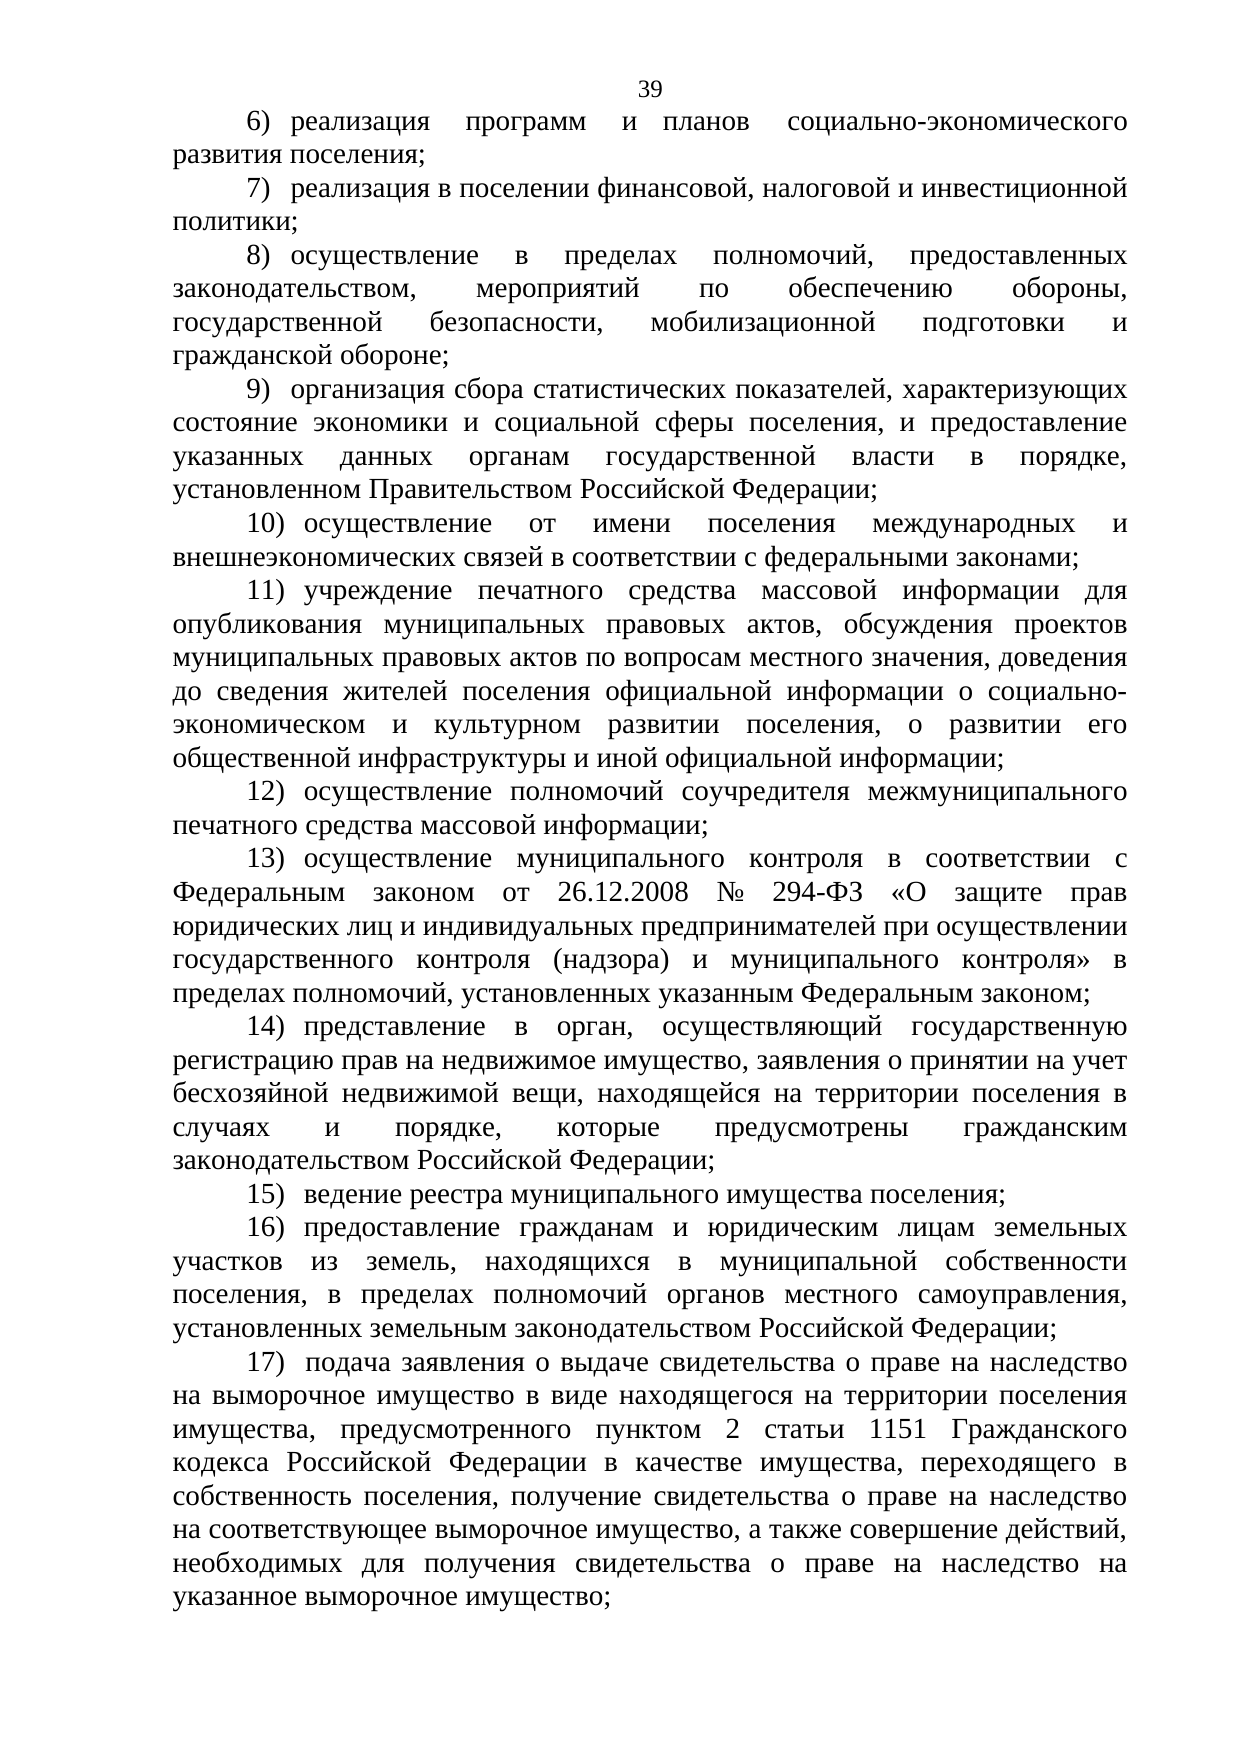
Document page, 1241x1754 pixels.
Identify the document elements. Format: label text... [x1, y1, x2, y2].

list организация сбора статистических показателей, характеризующих состояние экономики и социальной сферы поселения, и предоставление указанных данных органам государственной власти в порядке, установленном Правительством Российской Федерации; [172, 371, 1128, 505]
list осуществление от имени поселения международных и внешнеэкономических связей в соответствии с федеральными законами; [172, 505, 1128, 572]
list предоставление гражданам и юридическим лицам земельных участков из земель, находящихся в муниципальной собственности поселения, в пределах полномочий органов местного самоуправления, установленных земельным законодательством Российской Федерации; [172, 1209, 1128, 1344]
list представление в орган, осуществляющий государственную регистрацию прав на недвижимое имущество, заявления о принятии на учет бесхозяйной недвижимой вещи, находящейся на территории поселения в случаях и порядке, которые предусмотрены гражданским законодательством Российской Федерации; [172, 1008, 1128, 1176]
list учреждение печатного средства массовой информации для опубликования муниципальных правовых актов, обсуждения проектов муниципальных правовых актов по вопросам местного значения, доведения до сведения жителей поселения официальной информации о социально-экономическом и культурном развитии поселения, о развитии его общественной инфраструктуры и иной официальной информации; [172, 572, 1128, 773]
list ведение реестра муниципального имущества поселения; [172, 1176, 1128, 1209]
list реализация в поселении финансовой, налоговой и инвестиционной политики; [172, 170, 1128, 237]
list подача заявления о выдаче свидетельства о праве на наследство на выморочное имущество в виде находящегося на территории поселения имущества, предусмотренного пунктом 2 статьи 1151 Гражданского кодекса Российской Федерации в качестве имущества, переходящего в собственность поселения, получение свидетельства о праве на наследство на соответствующее выморочное имущество, а также совершение действий, необходимых для получения свидетельства о праве на наследство на указанное выморочное имущество; [172, 1344, 1128, 1612]
list осуществление в пределах полномочий, предоставленных законодательством, мероприятий по обеспечению обороны, государственной безопасности, мобилизационной подготовки и гражданской обороне; [172, 237, 1128, 371]
list реализация программ и планов социально-экономического развития поселения; [172, 103, 1128, 170]
list осуществление муниципального контроля в соответствии с Федеральным законом от 26.12.2008 № 294-ФЗ «О защите прав юридических лиц и индивидуальных предпринимателей при осуществлении государственного контроля (надзора) и муниципального контроля» в пределах полномочий, установленных указанным Федеральным законом; [172, 841, 1128, 1008]
list осуществление полномочий соучредителя межмуниципального печатного средства массовой информации; [172, 773, 1128, 841]
